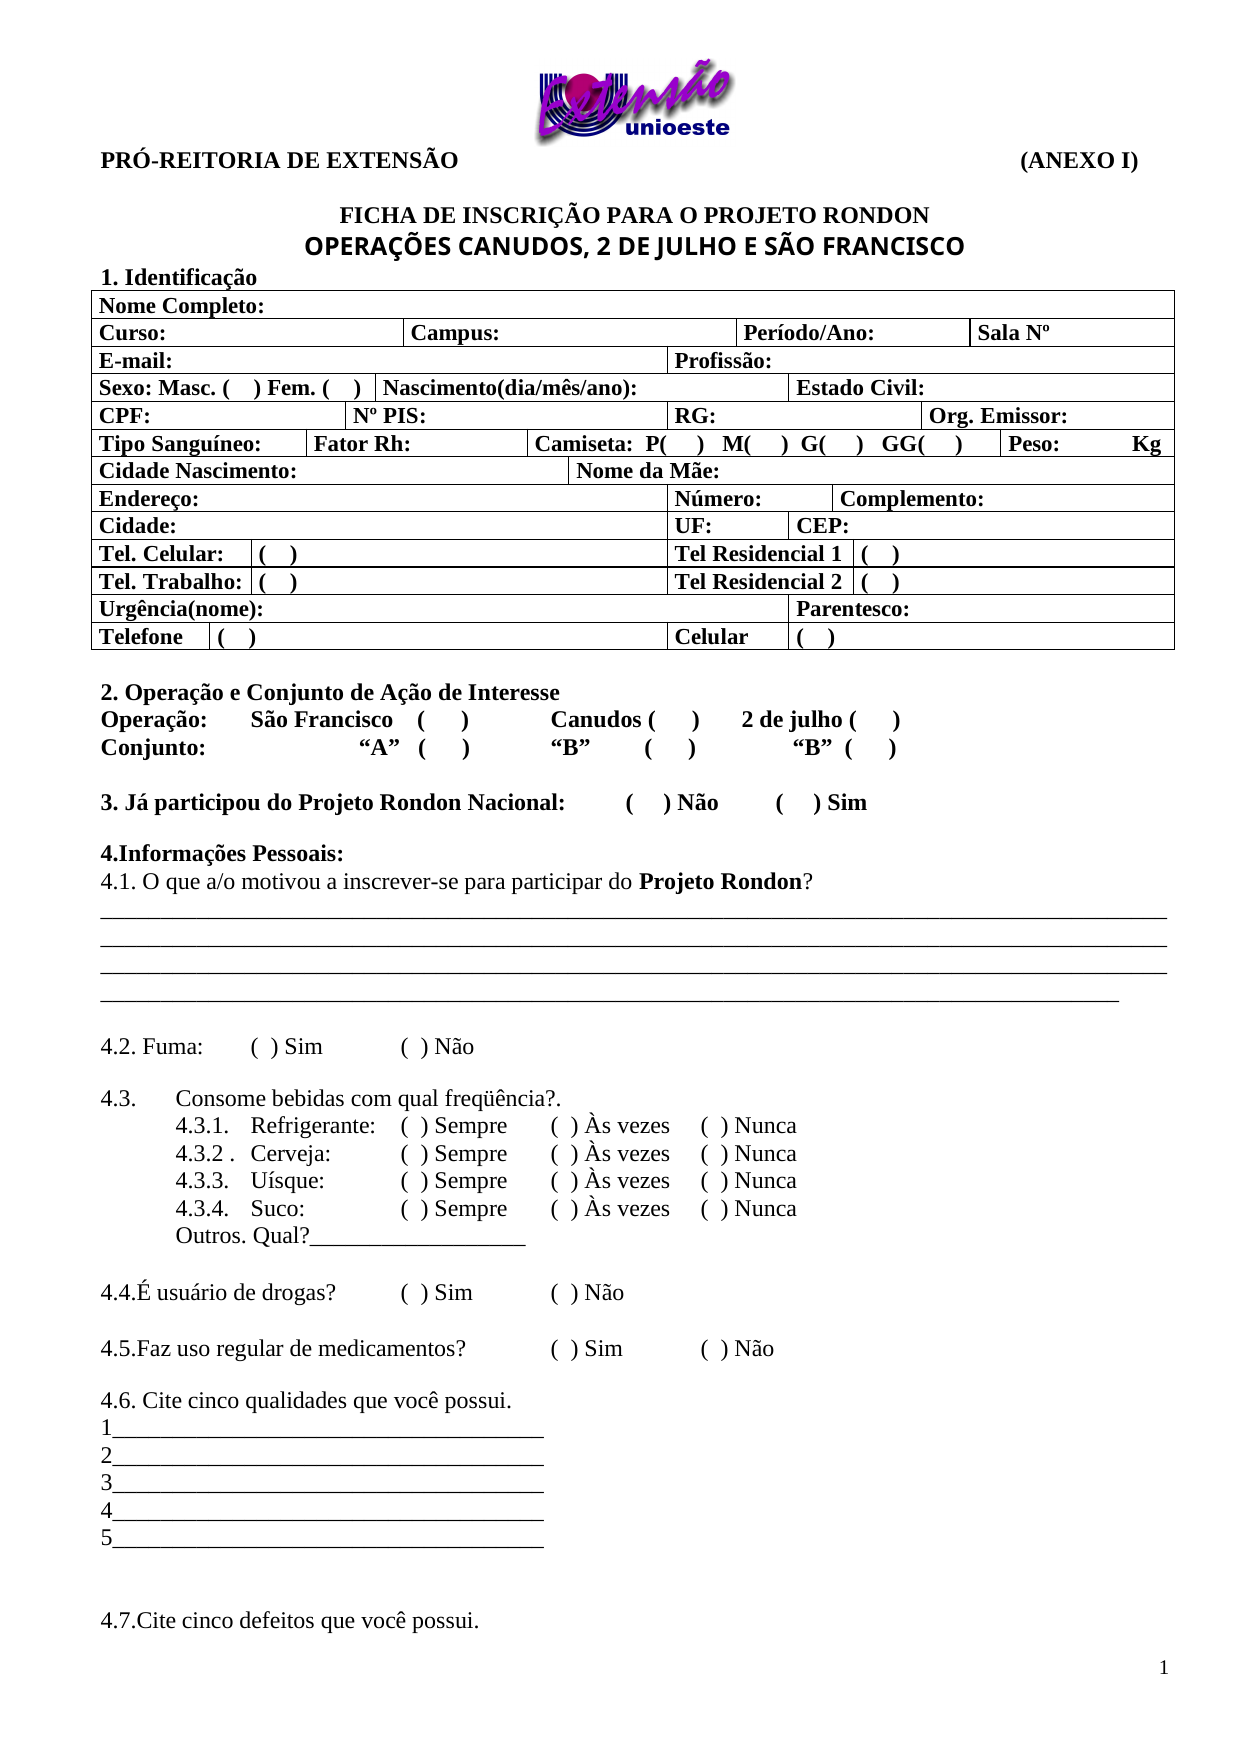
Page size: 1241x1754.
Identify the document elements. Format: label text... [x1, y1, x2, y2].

text Outros. Qual?__________________ [100, 1221, 1172, 1248]
table_cell Sexo: Masc. ( ) Fem. ( ) [92, 374, 375, 401]
table_cell Endereço: [92, 485, 667, 511]
text 4.5.Faz uso regular de medicamentos? ( ) Sim ( ) Não [100, 1334, 1172, 1362]
table_cell Tipo Sanguíneo: [92, 430, 306, 456]
text 4.4.É usuário de drogas? ( ) Sim ( ) Não [100, 1277, 1172, 1305]
text 2____________________________________ [100, 1441, 1172, 1468]
table_cell E-mail: [92, 347, 667, 373]
text 4.3.3. Uísque: ( ) Sempre ( ) Às vezes ( ) Nunca [100, 1166, 1172, 1193]
table_cell UF: [668, 512, 788, 539]
table_cell ( ) [210, 623, 667, 649]
table_cell Fator Rh: [307, 430, 527, 456]
table_cell Campus: [404, 319, 736, 346]
text 1____________________________________ [100, 1413, 1172, 1441]
text 2. Operação e Conjunto de Ação de Interesse [100, 678, 1169, 705]
text 4.2. Fuma: ( ) Sim ( ) Não [100, 1032, 1169, 1059]
text 4.Informações Pessoais: [100, 839, 1169, 867]
table_cell ( ) [854, 568, 1174, 594]
table_cell Tel Residencial 1 [668, 540, 853, 566]
text 4.3.2 . Cerveja: ( ) Sempre ( ) Às vezes ( ) Nunca [100, 1138, 1172, 1166]
table_cell ( ) [854, 540, 1174, 566]
text 1. Identificação [100, 263, 1169, 290]
table_cell Celular [668, 623, 788, 649]
text ________________________________________________________________________________________________________________________________________________________________________________________________________________________________________________________________________________________________________________________________________________________________ [100, 894, 1169, 1004]
table_cell RG: [668, 402, 921, 428]
table_cell ( ) [252, 568, 667, 594]
table_cell Tel. Celular: [92, 540, 251, 566]
table_cell Camiseta: P( ) M( ) G( ) GG( ) [528, 430, 1000, 456]
table_cell Estado Civil: [789, 374, 1174, 401]
text 4.3. Consome bebidas com qual freqüência?. [100, 1083, 1172, 1111]
text 4.3.1. Refrigerante: ( ) Sempre ( ) Às vezes ( ) Nunca [100, 1111, 1172, 1138]
table_cell Telefone [92, 623, 209, 649]
table_cell Complemento: [833, 485, 1174, 511]
text 5____________________________________ [100, 1523, 1172, 1551]
table_cell Sala Nº [971, 319, 1174, 346]
text FICHA DE INSCRIÇÃO PARA O PROJETO RONDON [100, 201, 1169, 229]
table_cell Número: [668, 485, 832, 511]
table_cell Peso: Kg [1001, 430, 1174, 456]
picture [534, 58, 736, 147]
text 4.1. O que a/o motivou a inscrever-se para participar do Projeto Rondon? [100, 867, 1169, 894]
table_cell Org. Emissor: [922, 402, 1174, 428]
table_cell CPF: [92, 402, 345, 428]
text OPERAÇÕES CANUDOS, 2 DE JULHO E SÃO FRANCISCO [100, 229, 1169, 263]
table_header Nome Completo: [92, 291, 1174, 318]
table_cell Cidade: [92, 512, 667, 539]
text 3. Já participou do Projeto Rondon Nacional: ( ) Não ( ) Sim [100, 788, 1169, 815]
table_cell Nascimento(dia/mês/ano): [376, 374, 788, 401]
table_cell Nº PIS: [346, 402, 667, 428]
text PRÓ-REITORIA DE EXTENSÃO (ANEXO I) [100, 146, 1169, 174]
table_cell Parentesco: [789, 595, 1174, 622]
table_cell Tel. Trabalho: [92, 568, 251, 594]
text 4.7.Cite cinco defeitos que você possui. [100, 1606, 1172, 1633]
text 4.6. Cite cinco qualidades que você possui. [100, 1386, 1172, 1413]
text 4.3.4. Suco: ( ) Sempre ( ) Às vezes ( ) Nunca [100, 1193, 1172, 1221]
text Operação: São Francisco ( ) Canudos ( ) 2 de julho ( ) [100, 705, 1169, 733]
table_cell Cidade Nascimento: [92, 457, 568, 484]
table_cell Período/Ano: [737, 319, 969, 346]
table_cell Nome da Mãe: [569, 457, 1174, 484]
table_cell ( ) [789, 623, 1174, 649]
table_cell Curso: [92, 319, 403, 346]
text 4____________________________________ [100, 1496, 1172, 1523]
table_cell CEP: [789, 512, 1174, 539]
table_cell Profissão: [668, 347, 1174, 373]
text 3____________________________________ [100, 1468, 1172, 1496]
text Conjunto: “A” ( ) “B” ( ) “B” ( ) [100, 733, 1169, 760]
table_cell Urgência(nome): [92, 595, 788, 622]
table_cell ( ) [252, 540, 667, 566]
table_cell Tel Residencial 2 [668, 568, 853, 594]
